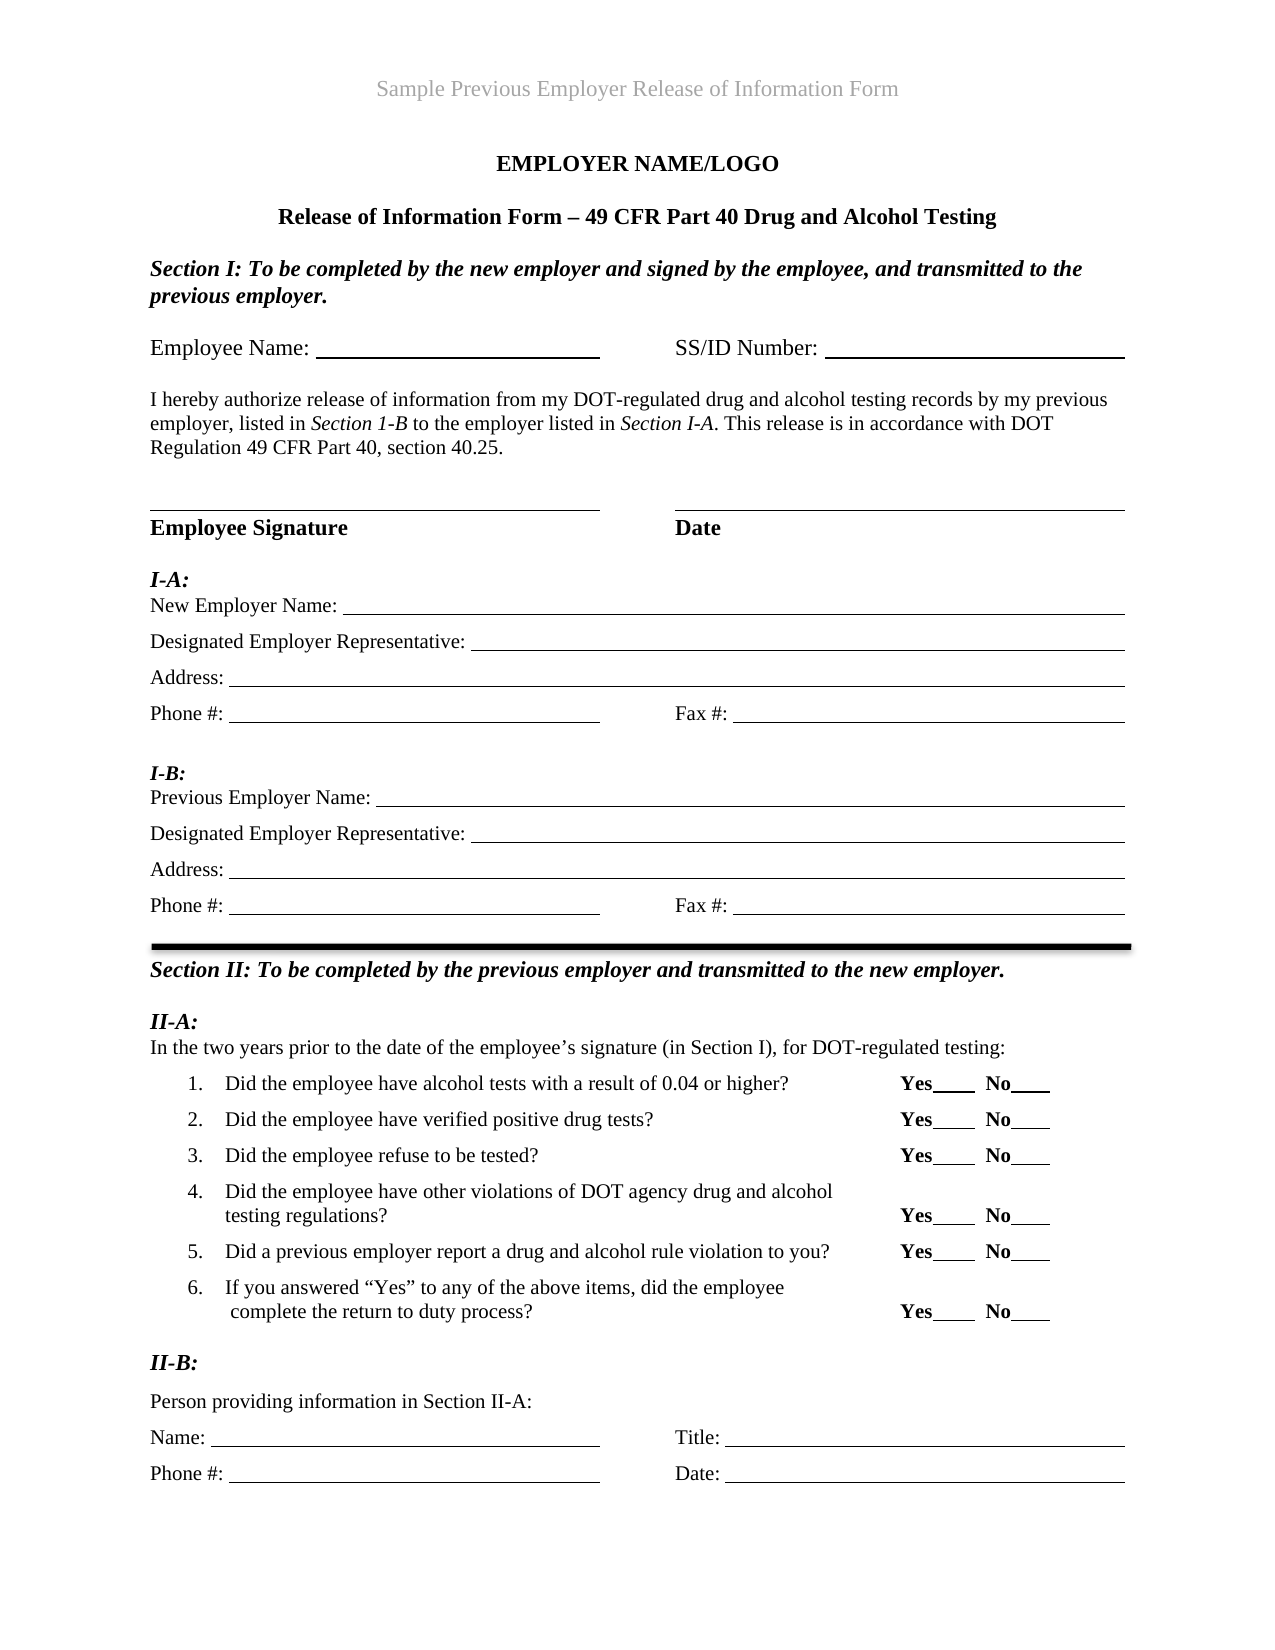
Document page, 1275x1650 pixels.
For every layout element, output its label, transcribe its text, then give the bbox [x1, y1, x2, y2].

text EMPLOYER NAME/LOGO [150, 150, 1125, 176]
list Did a previous employer report a drug and alcohol rule violation to you? Yes No [187, 1239, 1125, 1263]
text II-B: [150, 1349, 1125, 1376]
text Phone #: Date: [150, 1461, 1125, 1485]
text Address: [150, 857, 1125, 881]
text Release of Information Form – 49 CFR Part 40 Drug and Alcohol Testing [150, 203, 1125, 229]
text Section II: To be completed by the previous employer and transmitted to the new employer. [150, 956, 1125, 982]
text Phone #: Fax #: [150, 893, 1125, 917]
text Designated Employer Representative: [150, 629, 1125, 653]
text Section I: To be completed by the new employer and signed by the employee, and transmitted to the previous employer. [150, 255, 1125, 308]
list Did the employee refuse to be tested? Yes No [187, 1143, 1125, 1167]
text Previous Employer Name: [150, 785, 1125, 809]
text complete the return to duty process? Yes No [225, 1299, 1125, 1323]
text I hereby authorize release of information from my DOT-regulated drug and alcohol testing records by my previous employer, listed in Section 1-B to the employer listed in Section I-A. This release is in accordance with DOT Regulation 49 CFR Part 40, section 40.25. [150, 387, 1125, 459]
text I-A: [150, 566, 1125, 593]
list If you answered “Yes” to any of the above items, did the employee [187, 1275, 1125, 1299]
text In the two years prior to the date of the employee’s signature (in Section I), for DOT-regulated testing: [150, 1035, 1125, 1059]
text Employee Name: SS/ID Number: [150, 334, 1125, 361]
text Address: [150, 665, 1125, 689]
text Designated Employer Representative: [150, 821, 1125, 845]
text New Employer Name: [150, 593, 1125, 617]
text Employee Signature Date [150, 514, 1125, 540]
text II-A: [150, 1008, 1125, 1035]
list Did the employee have verified positive drug tests? Yes No [187, 1107, 1125, 1131]
text Name: Title: [150, 1425, 1125, 1449]
text Phone #: Fax #: [150, 701, 1125, 725]
text I-B: [150, 761, 1125, 785]
text testing regulations? Yes No [225, 1203, 1125, 1227]
list Did the employee have alcohol tests with a result of 0.04 or higher? Yes No [187, 1071, 1125, 1095]
text Person providing information in Section II-A: [150, 1389, 1125, 1413]
list Did the employee have other violations of DOT agency drug and alcohol [187, 1179, 1125, 1203]
